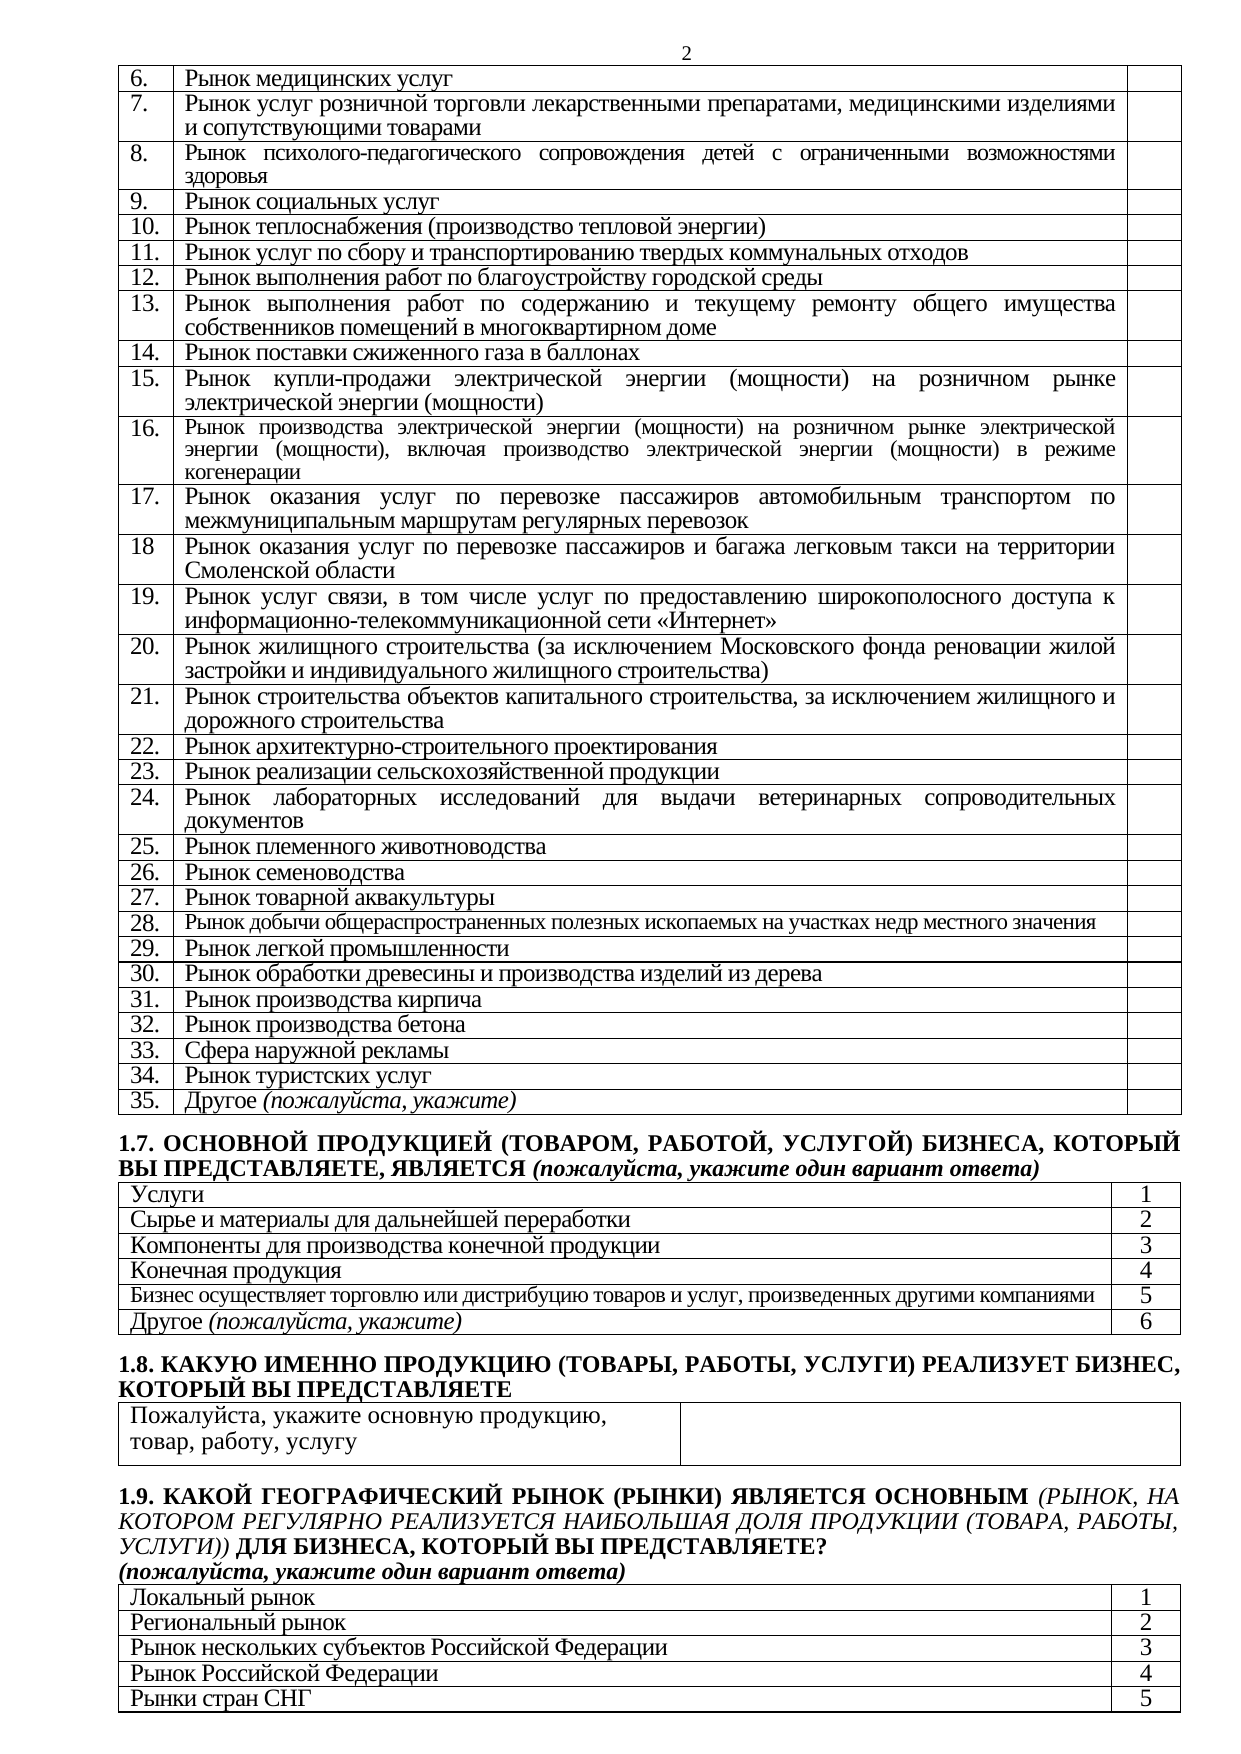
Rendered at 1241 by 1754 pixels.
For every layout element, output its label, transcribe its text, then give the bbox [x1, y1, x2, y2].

table_cell Рынок строительства объектов капитального строительства, за исключением жилищного и дорожного строительства [174, 685, 1127, 733]
table_cell 12. [119, 266, 173, 290]
table_cell [1128, 861, 1181, 885]
table_cell [1128, 963, 1181, 987]
table_cell [1128, 215, 1181, 239]
table_cell [1128, 1064, 1181, 1088]
table_cell [1128, 988, 1181, 1012]
table_cell 18 [119, 535, 173, 584]
table_cell [1128, 341, 1181, 366]
table_cell 16. [119, 417, 173, 484]
table_cell Рынок услуг розничной торговли лекарственными препаратами, медицинскими изделиями и сопутствующими товарами [174, 92, 1127, 141]
table_cell 5 [1112, 1687, 1180, 1711]
table_cell Рынок семеноводства [174, 861, 1127, 885]
table_cell 9. [119, 190, 173, 214]
table_cell Сырье и материалы для дальнейшей переработки [119, 1208, 1111, 1233]
table_cell 23. [119, 760, 173, 784]
table_cell Рынок производства бетона [174, 1013, 1127, 1038]
table_cell [1128, 535, 1181, 584]
table_cell Рынки стран СНГ [119, 1687, 1111, 1711]
table_cell Рынок добычи общераспространенных полезных ископаемых на участках недр местного значения [174, 912, 1127, 936]
table_cell [1128, 760, 1181, 784]
table_cell Рынок производства кирпича [174, 988, 1127, 1012]
table_cell Бизнес осуществляет торговлю или дистрибуцию товаров и услуг, произведенных другими компаниями [119, 1285, 1111, 1309]
table_cell Рынок Российской Федерации [119, 1662, 1111, 1686]
table_cell 35. [119, 1090, 173, 1114]
table_cell 30. [119, 963, 173, 987]
table_cell Рынок лабораторных исследований для выдачи ветеринарных сопроводительных документов [174, 785, 1127, 834]
table_cell [1128, 1039, 1181, 1063]
table_cell 25. [119, 835, 173, 860]
table_cell 11. [119, 241, 173, 265]
table_cell 4 [1112, 1662, 1180, 1686]
table_cell Компоненты для производства конечной продукции [119, 1234, 1111, 1258]
table_cell [1128, 937, 1181, 961]
table_cell Рынок племенного животноводства [174, 835, 1127, 860]
table_cell 3 [1112, 1636, 1180, 1661]
table_cell [1128, 190, 1181, 214]
table_cell 32. [119, 1013, 173, 1038]
table_header Услуги [119, 1183, 1111, 1207]
table_header Локальный рынок [119, 1585, 1111, 1610]
table_cell 4 [1112, 1259, 1180, 1283]
table_cell Сфера наружной рекламы [174, 1039, 1127, 1063]
table_cell [1128, 912, 1181, 936]
table_cell 2 [1112, 1208, 1180, 1233]
table_cell Конечная продукция [119, 1259, 1111, 1283]
table_cell 14. [119, 341, 173, 366]
table_header Пожалуйста, укажите основную продукцию, товар, работу, услугу [119, 1403, 680, 1465]
table_cell Рынок услуг по сбору и транспортированию твердых коммунальных отходов [174, 241, 1127, 265]
table_cell [1128, 92, 1181, 141]
table_header [681, 1403, 1180, 1465]
table_cell Рынок социальных услуг [174, 190, 1127, 214]
table_cell Рынок купли-продажи электрической энергии (мощности) на розничном рынке электрической энергии (мощности) [174, 367, 1127, 416]
table_cell Рынок нескольких субъектов Российской Федерации [119, 1636, 1111, 1661]
table_cell [1128, 886, 1181, 911]
table_cell [1128, 66, 1181, 91]
table_cell [1128, 1090, 1181, 1114]
table_cell [1128, 585, 1181, 634]
table_cell Рынок туристских услуг [174, 1064, 1127, 1088]
table_cell 13. [119, 291, 173, 340]
table_cell Рынок товарной аквакультуры [174, 886, 1127, 911]
table_header 1 [1112, 1183, 1180, 1207]
table_cell 19. [119, 585, 173, 634]
table_cell 26. [119, 861, 173, 885]
table_cell 20. [119, 635, 173, 684]
table_cell Другое (пожалуйста, укажите) [119, 1310, 1111, 1334]
text 1.9. КАКОЙ ГЕОГРАФИЧЕСКИЙ РЫНОК (РЫНКИ) ЯВЛЯЕТСЯ ОСНОВНЫМ (РЫНОК, НА КОТОРОМ РЕГУЛЯРНО РЕАЛИЗУЕТСЯ НАИБОЛЬШАЯ ДОЛЯ ПРОДУКЦИИ (ТОВАРА, РАБОТЫ, УСЛУГИ)) ДЛЯ БИЗНЕСА, КОТОРЫЙ ВЫ ПРЕДСТАВЛЯЕТЕ? [118, 1485, 1181, 1559]
table_cell 22. [119, 735, 173, 759]
table_cell 28. [119, 912, 173, 936]
table_cell Рынок поставки сжиженного газа в баллонах [174, 341, 1127, 366]
table_cell Другое (пожалуйста, укажите) [174, 1090, 1127, 1114]
table_cell Рынок психолого-педагогического сопровождения детей с ограниченными возможностями здоровья [174, 142, 1127, 189]
table_cell 6. [119, 66, 173, 91]
table_cell Рынок архитектурно-строительного проектирования [174, 735, 1127, 759]
table_cell Рынок оказания услуг по перевозке пассажиров и багажа легковым такси на территории Смоленской области [174, 535, 1127, 584]
text (пожалуйста, укажите один вариант ответа) [118, 1559, 1181, 1584]
table_cell 7. [119, 92, 173, 141]
table_cell [1128, 685, 1181, 733]
text 1.7. ОСНОВНОЙ ПРОДУКЦИЕЙ (ТОВАРОМ, РАБОТОЙ, УСЛУГОЙ) БИЗНЕСА, КОТОРЫЙ ВЫ ПРЕДСТАВЛЯЕТЕ, ЯВЛЯЕТСЯ (пожалуйста, укажите один вариант ответа) [118, 1132, 1181, 1182]
table_cell Рынок теплоснабжения (производство тепловой энергии) [174, 215, 1127, 239]
table_cell [1128, 367, 1181, 416]
table_cell 24. [119, 785, 173, 834]
table_cell 5 [1112, 1285, 1180, 1309]
table_cell [1128, 785, 1181, 834]
table_cell [1128, 417, 1181, 484]
table_cell 2 [1112, 1611, 1180, 1635]
table_cell Рынок выполнения работ по содержанию и текущему ремонту общего имущества собственников помещений в многоквартирном доме [174, 291, 1127, 340]
table_cell Рынок реализации сельскохозяйственной продукции [174, 760, 1127, 784]
table_cell [1128, 291, 1181, 340]
table_cell [1128, 635, 1181, 684]
table_cell [1128, 241, 1181, 265]
table_cell [1128, 266, 1181, 290]
table_cell 27. [119, 886, 173, 911]
table_cell Рынок услуг связи, в том числе услуг по предоставлению широкополосного доступа к информационно-телекоммуникационной сети «Интернет» [174, 585, 1127, 634]
table_cell 10. [119, 215, 173, 239]
table_cell 33. [119, 1039, 173, 1063]
table_cell Рынок медицинских услуг [174, 66, 1127, 91]
table_cell Рынок выполнения работ по благоустройству городской среды [174, 266, 1127, 290]
table_cell [1128, 485, 1181, 534]
table_cell Рынок жилищного строительства (за исключением Московского фонда реновации жилой застройки и индивидуального жилищного строительства) [174, 635, 1127, 684]
table_cell Региональный рынок [119, 1611, 1111, 1635]
table_cell 21. [119, 685, 173, 733]
text 1.8. КАКУЮ ИМЕННО ПРОДУКЦИЮ (ТОВАРЫ, РАБОТЫ, УСЛУГИ) РЕАЛИЗУЕТ БИЗНЕС, КОТОРЫЙ ВЫ ПРЕДСТАВЛЯЕТЕ [118, 1352, 1181, 1402]
table_cell 34. [119, 1064, 173, 1088]
table_cell Рынок производства электрической энергии (мощности) на розничном рынке электрической энергии (мощности), включая производство электрической энергии (мощности) в режиме когенерации [174, 417, 1127, 484]
table_cell [1128, 1013, 1181, 1038]
table_cell 8. [119, 142, 173, 189]
table_cell 29. [119, 937, 173, 961]
table_cell Рынок обработки древесины и производства изделий из дерева [174, 963, 1127, 987]
table_cell [1128, 835, 1181, 860]
table_cell 31. [119, 988, 173, 1012]
table_cell Рынок легкой промышленности [174, 937, 1127, 961]
table_cell Рынок оказания услуг по перевозке пассажиров автомобильным транспортом по межмуниципальным маршрутам регулярных перевозок [174, 485, 1127, 534]
table_cell 15. [119, 367, 173, 416]
table_cell 6 [1112, 1310, 1180, 1334]
table_cell 3 [1112, 1234, 1180, 1258]
table_cell [1128, 142, 1181, 189]
table_header 1 [1112, 1585, 1180, 1610]
table_cell [1128, 735, 1181, 759]
table_cell 17. [119, 485, 173, 534]
